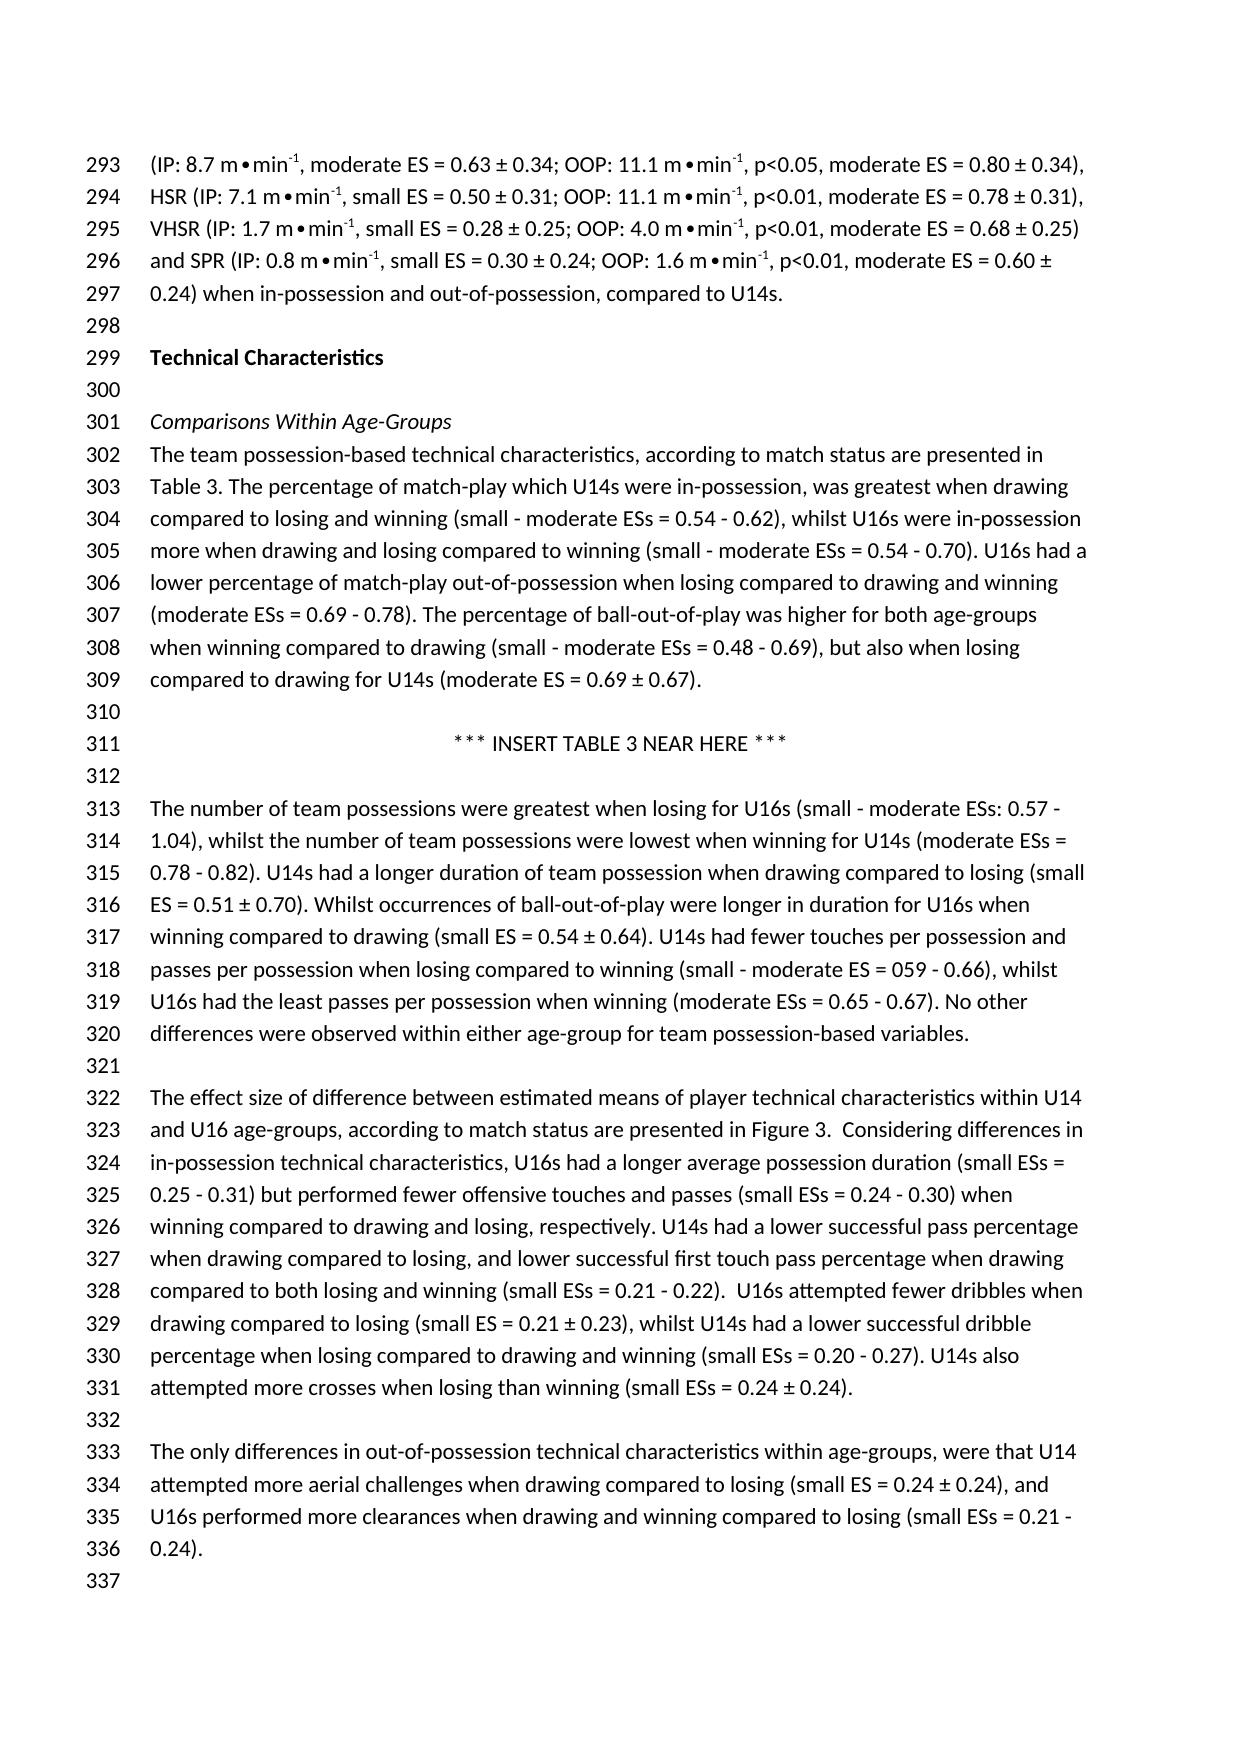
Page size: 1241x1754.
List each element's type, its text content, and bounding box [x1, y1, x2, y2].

text Technical Characteristics [150, 343, 1090, 371]
text The only differences in out-of-possession technical characteristics within age-groups, were that U14 attempted more aerial challenges when drawing compared to losing (small ES = 0.24 ± 0.24), and U16s performed more clearances when drawing and winning compared to losing (small ESs = 0.21 - 0.24). [150, 1437, 1090, 1562]
text The number of team possessions were greatest when losing for U16s (small - moderate ESs: 0.57 - 1.04), whilst the number of team possessions were lowest when winning for U14s (moderate ESs = 0.78 - 0.82). U14s had a longer duration of team possession when drawing compared to losing (small ES = 0.51 ± 0.70). Whilst occurrences of ball-out-of-play were longer in duration for U16s when winning compared to drawing (small ES = 0.54 ± 0.64). U14s had fewer touches per possession and passes per possession when losing compared to winning (small - moderate ES = 059 - 0.66), whilst U16s had the least passes per possession when winning (moderate ESs = 0.65 - 0.67). No other differences were observed within either age-group for team possession-based variables. [150, 794, 1090, 1047]
text The effect size of difference between estimated means of player technical characteristics within U14 and U16 age-groups, according to match status are presented in Figure 3. Considering differences in in-possession technical characteristics, U16s had a longer average possession duration (small ESs = 0.25 - 0.31) but performed fewer offensive touches and passes (small ESs = 0.24 - 0.30) when winning compared to drawing and losing, respectively. U14s had a lower successful pass percentage when drawing compared to losing, and lower successful first touch pass percentage when drawing compared to both losing and winning (small ESs = 0.21 - 0.22). U16s attempted fewer dribbles when drawing compared to losing (small ES = 0.21 ± 0.23), whilst U14s had a lower successful dribble percentage when losing compared to drawing and winning (small ESs = 0.20 - 0.27). U14s also attempted more crosses when losing than winning (small ESs = 0.24 ± 0.24). [150, 1083, 1090, 1401]
text Comparisons Within Age-Groups [150, 407, 1090, 436]
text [150, 150, 1090, 307]
text The team possession-based technical characteristics, according to match status are presented in Table 3. The percentage of match-play which U14s were in-possession, was greatest when drawing compared to losing and winning (small - moderate ESs = 0.54 - 0.62), whilst U16s were in-possession more when drawing and losing compared to winning (small - moderate ESs = 0.54 - 0.70). U16s had a lower percentage of match-play out-of-possession when losing compared to drawing and winning (moderate ESs = 0.69 - 0.78). The percentage of ball-out-of-play was higher for both age-groups when winning compared to drawing (small - moderate ESs = 0.48 - 0.69), but also when losing compared to drawing for U14s (moderate ES = 0.69 ± 0.67). [150, 440, 1090, 693]
text *** INSERT TABLE 3 NEAR HERE *** [150, 729, 1090, 757]
